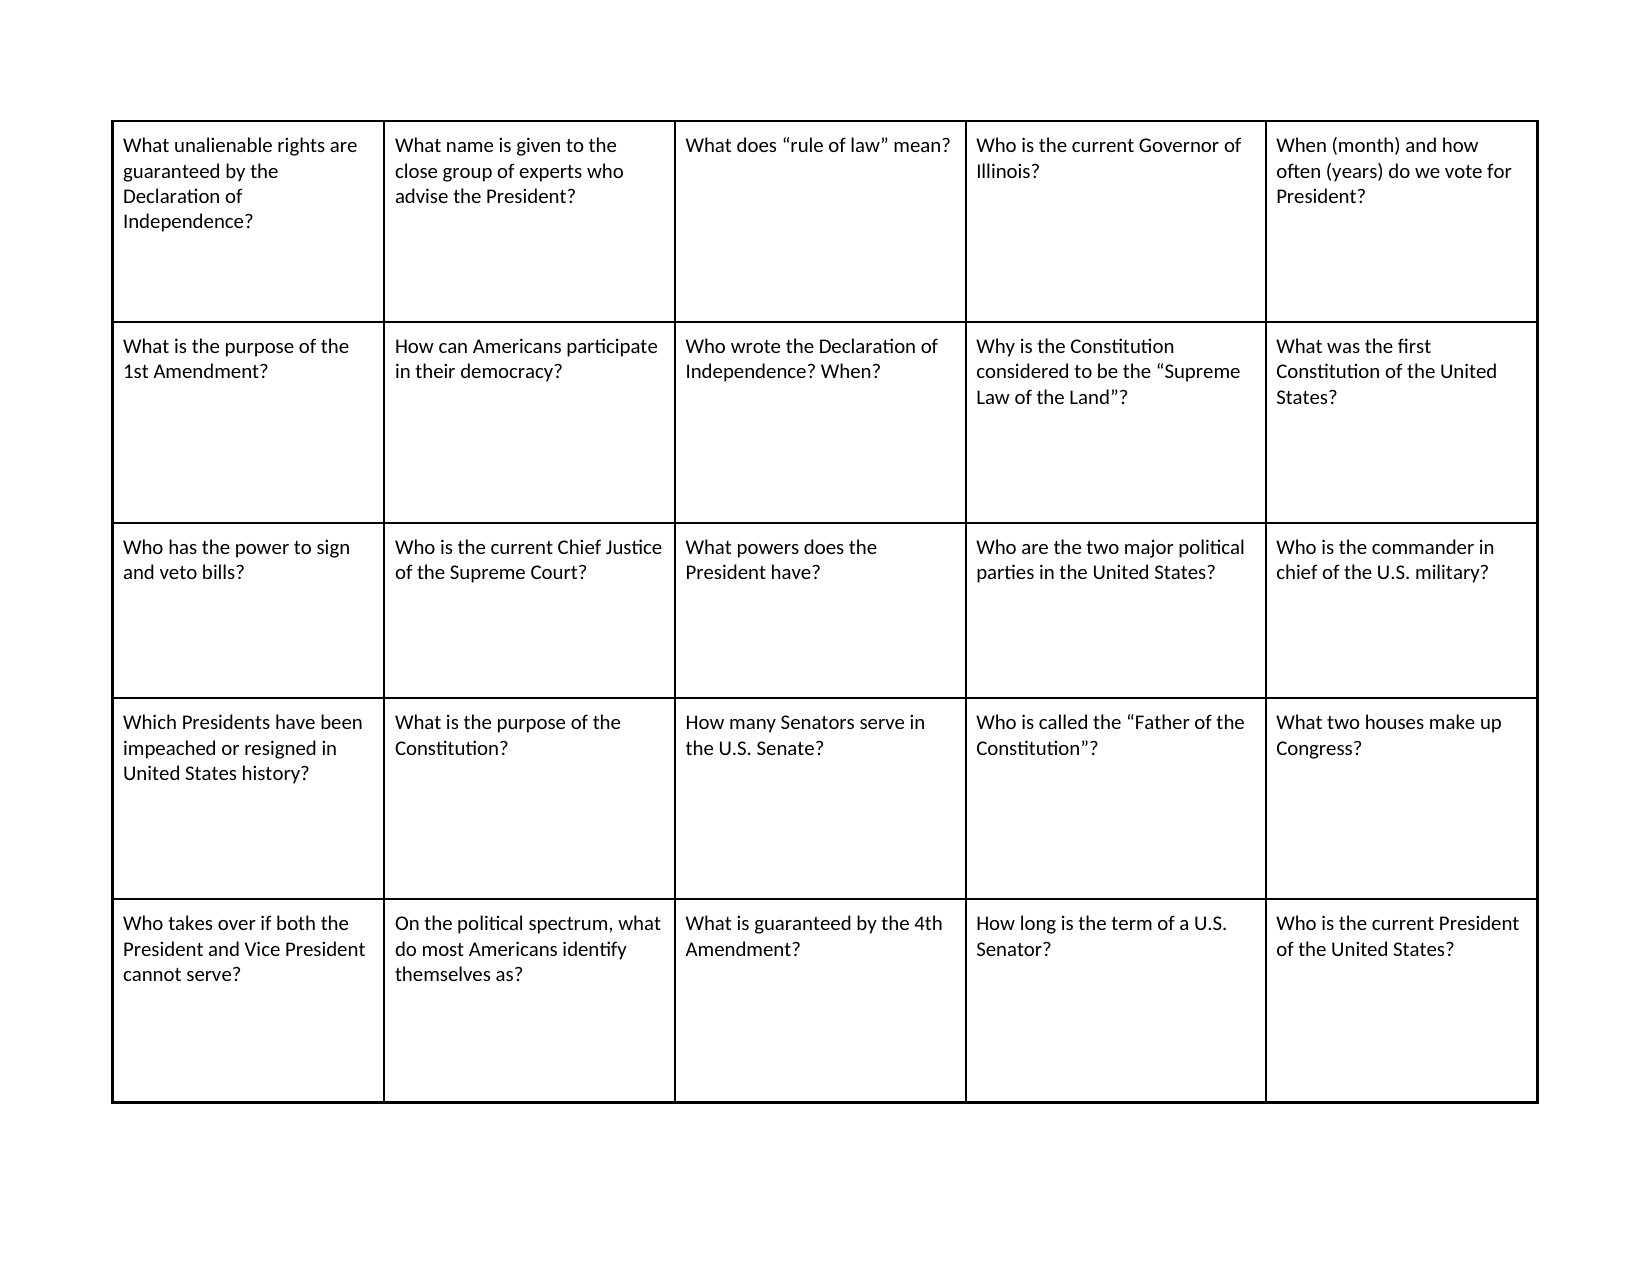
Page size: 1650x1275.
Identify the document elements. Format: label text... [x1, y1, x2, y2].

table_cell What name is given to the close group of experts who advise the President? [385, 122, 674, 321]
table_cell Who wrote the Declaration of Independence? When? [676, 323, 965, 522]
table_cell Who has the power to sign and veto bills? [114, 524, 383, 697]
table_cell Who are the two major political parties in the United States? [967, 524, 1265, 697]
table_cell Who takes over if both the President and Vice President cannot serve? [114, 900, 383, 1101]
table_cell Who is the commander in chief of the U.S. military? [1267, 524, 1536, 697]
table_cell How can Americans participate in their democracy? [385, 323, 674, 522]
table_cell Why is the Constitution considered to be the “Supreme Law of the Land”? [967, 323, 1265, 522]
table_cell Who is called the “Father of the Constitution”? [967, 699, 1265, 898]
table_cell Which Presidents have been impeached or resigned in United States history? [114, 699, 383, 898]
table_cell On the political spectrum, what do most Americans identify themselves as? [385, 900, 674, 1101]
table_cell When (month) and how often (years) do we vote for President? [1267, 122, 1536, 321]
table_cell What is the purpose of the Constitution? [385, 699, 674, 898]
table_cell What was the first Constitution of the United States? [1267, 323, 1536, 522]
table_cell Who is the current Governor of Illinois? [967, 122, 1265, 321]
table_cell Who is the current President of the United States? [1267, 900, 1536, 1101]
table_cell What unalienable rights are guaranteed by the Declaration of Independence? [114, 122, 383, 321]
table_cell What two houses make up Congress? [1267, 699, 1536, 898]
table_cell What does “rule of law” mean? [676, 122, 965, 321]
table_cell What powers does the President have? [676, 524, 965, 697]
table_cell How many Senators serve in the U.S. Senate? [676, 699, 965, 898]
table_cell What is the purpose of the 1st Amendment? [114, 323, 383, 522]
table_cell How long is the term of a U.S. Senator? [967, 900, 1265, 1101]
table_cell Who is the current Chief Justice of the Supreme Court? [385, 524, 674, 697]
table_cell What is guaranteed by the 4th Amendment? [676, 900, 965, 1101]
